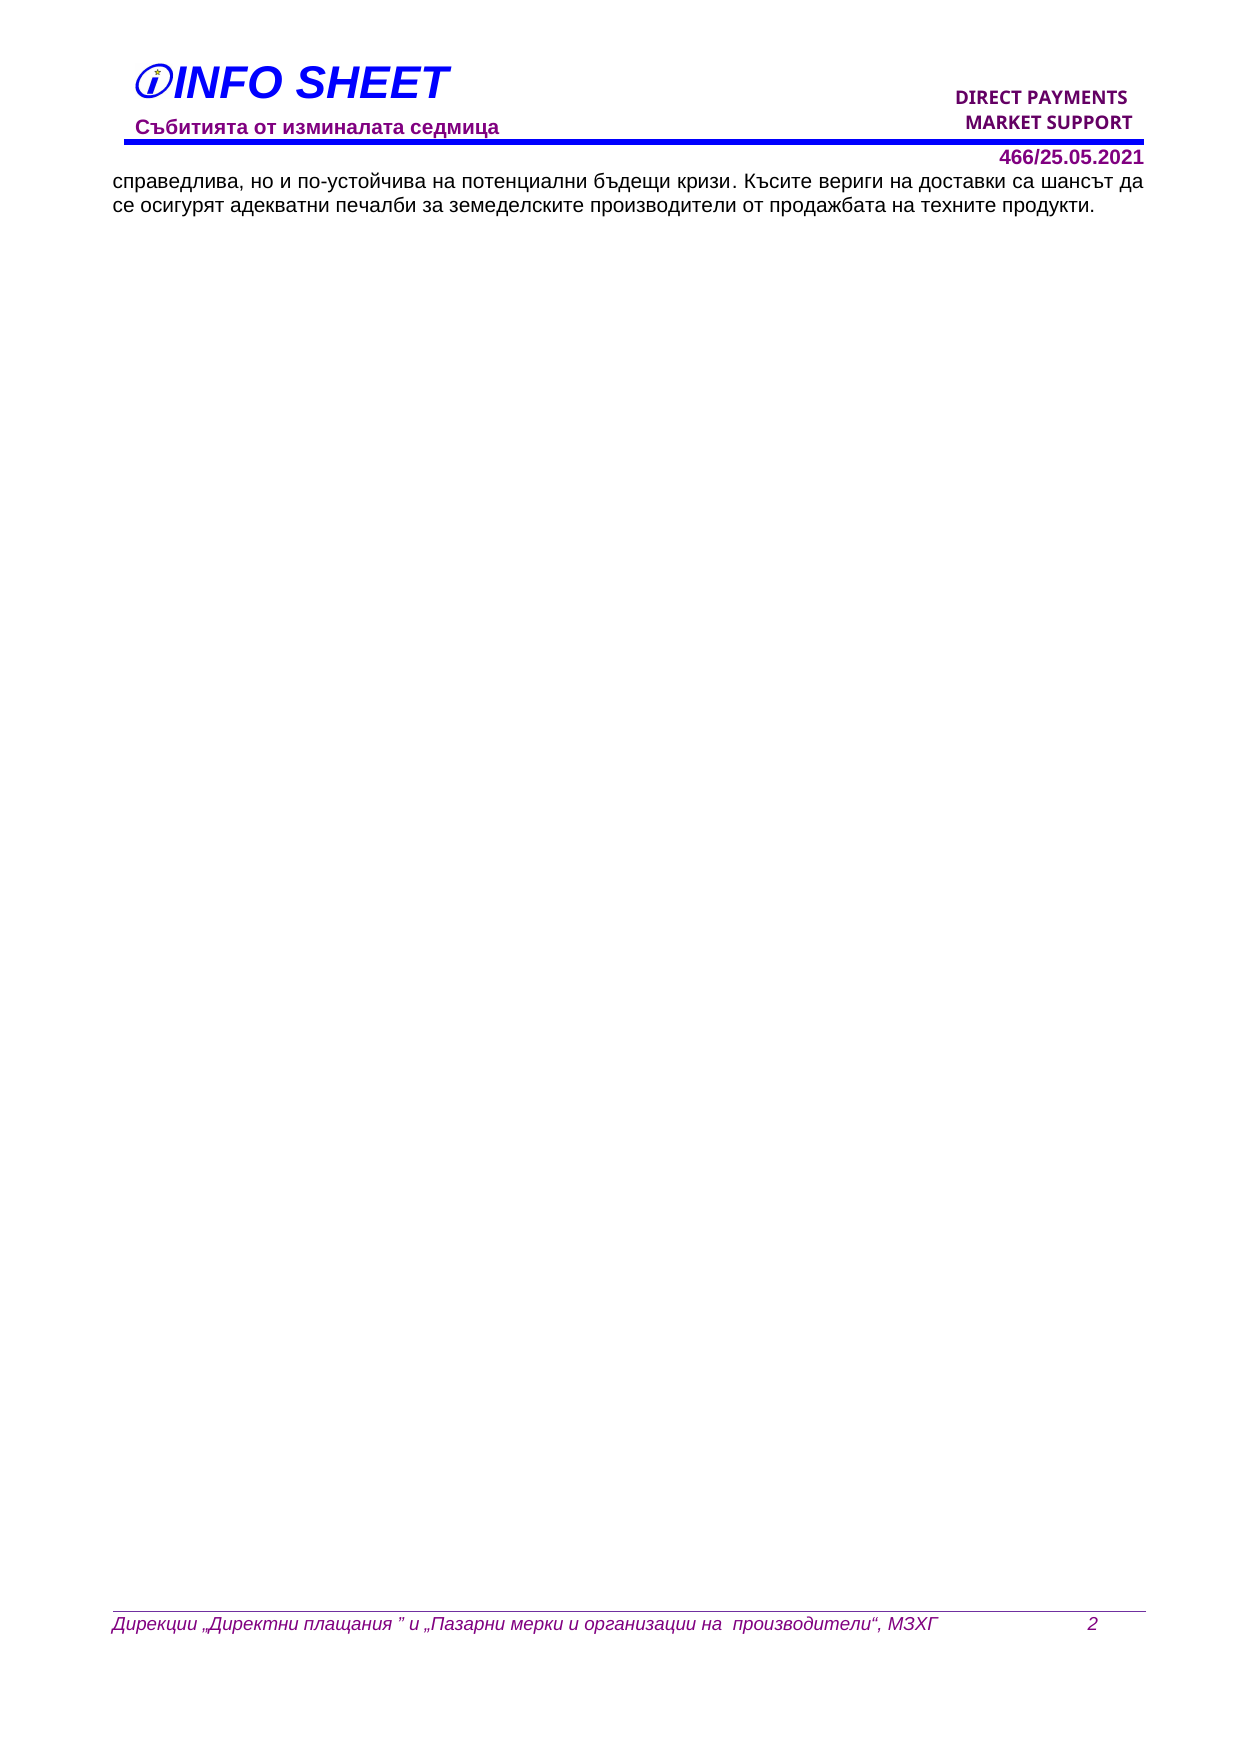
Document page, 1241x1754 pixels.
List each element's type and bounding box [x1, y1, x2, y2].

picture [135, 63, 174, 99]
text [112, 169, 1144, 217]
